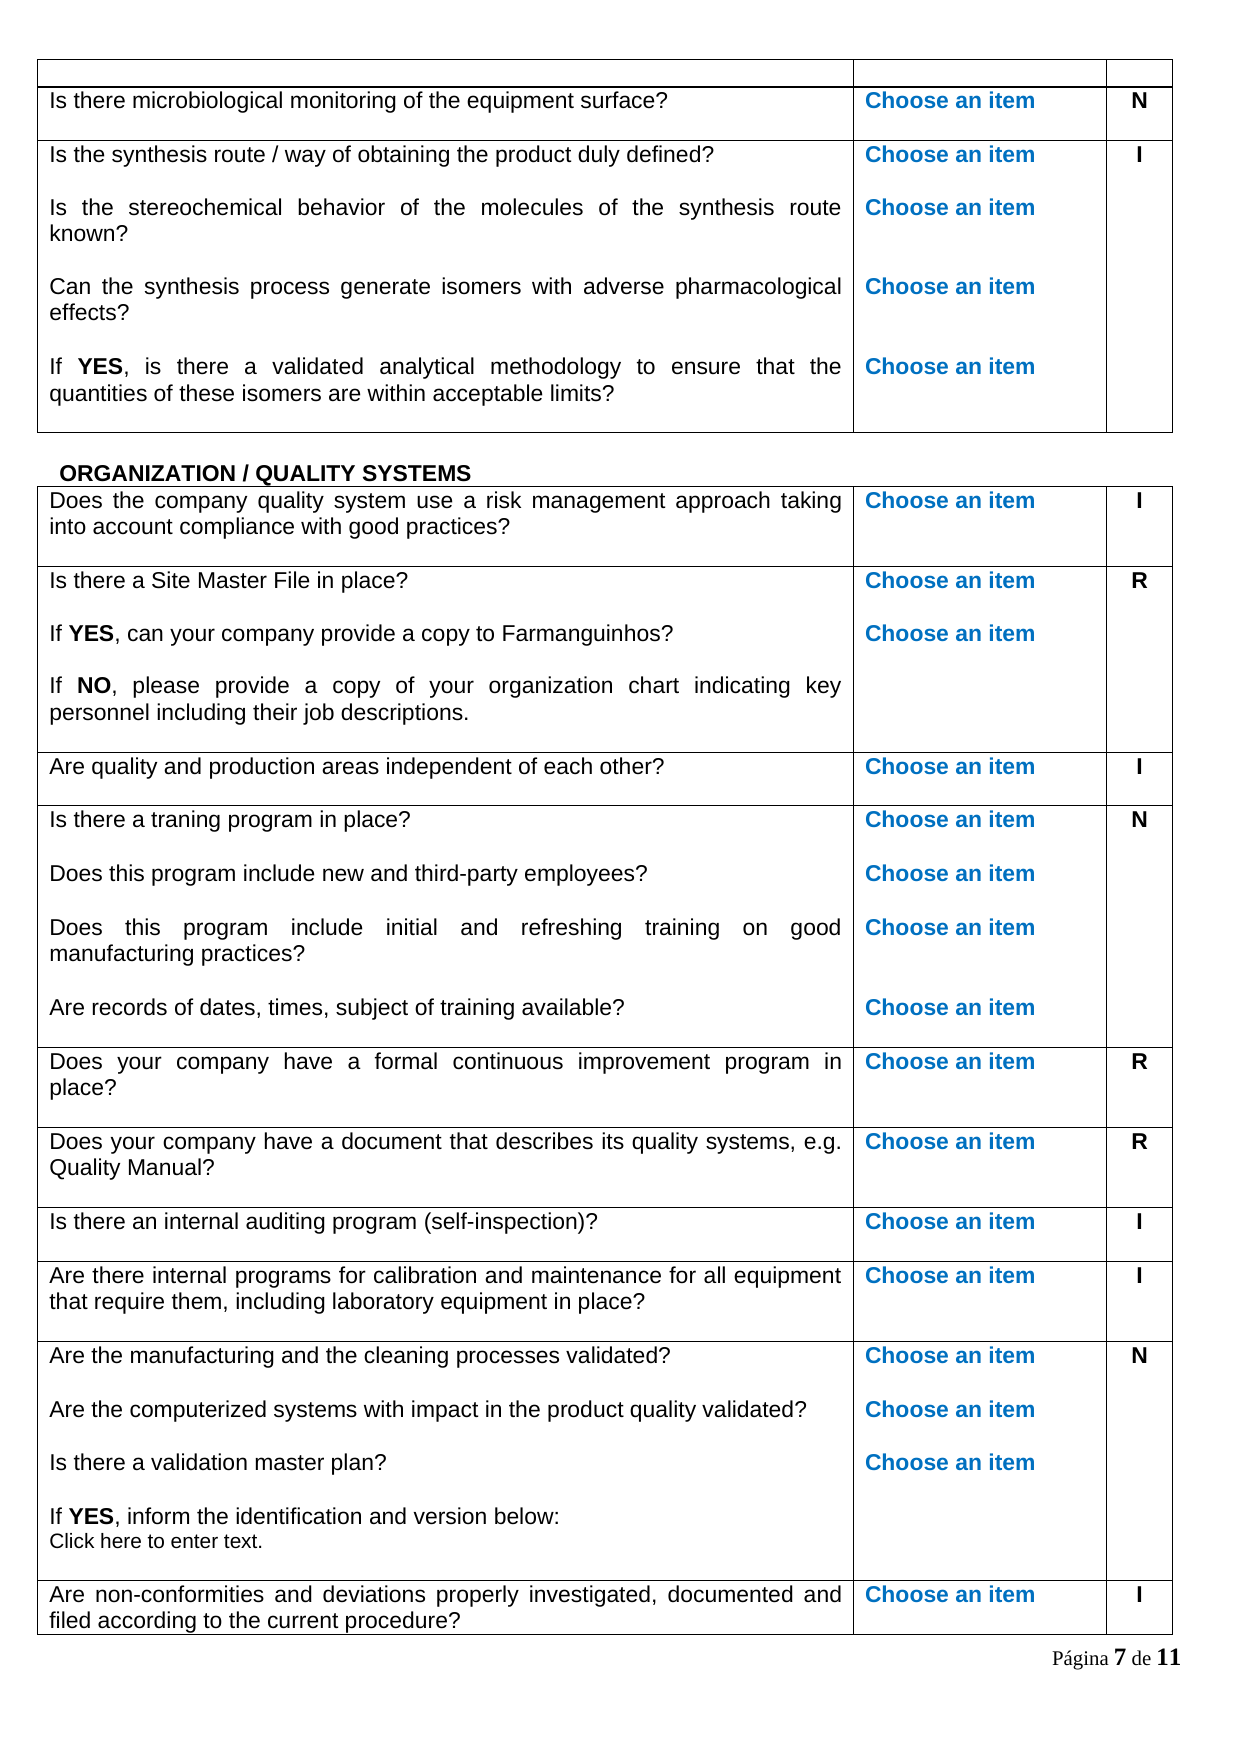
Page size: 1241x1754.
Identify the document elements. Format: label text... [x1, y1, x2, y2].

table_cell I [1107, 141, 1172, 194]
table_cell [854, 806, 1106, 859]
table_cell [854, 859, 1106, 913]
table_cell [38, 60, 853, 86]
table_cell Are records of dates, times, subject of training available? [38, 993, 853, 1047]
table_cell If YES, inform the identification and version below: [38, 1502, 853, 1580]
table_cell Does this program include initial and refreshing training on good manufacturing practices? [38, 913, 853, 993]
table_cell Is there a validation master plan? [38, 1448, 853, 1502]
table_cell Does your company have a document that describes its quality systems, e.g. Quality Manual? [38, 1128, 853, 1207]
table_cell [854, 1262, 1106, 1341]
table_cell [854, 60, 1106, 86]
table_cell [854, 753, 1106, 805]
table_cell [854, 88, 1106, 140]
table_header [854, 487, 1106, 566]
table_cell R [1107, 567, 1172, 620]
table_cell Is there an internal auditing program (self-inspection)? [38, 1208, 853, 1261]
table_cell [854, 1448, 1106, 1502]
table_cell Does this program include new and third-party employees? [38, 859, 853, 913]
table_cell N [1107, 88, 1172, 140]
table_cell [1107, 620, 1172, 752]
table_cell R [1107, 60, 1172, 86]
table_cell [1107, 273, 1172, 432]
table_cell N [1107, 806, 1172, 1047]
table_cell [854, 913, 1106, 993]
table_cell Is the stereochemical behavior of the molecules of the synthesis route known? [38, 194, 853, 273]
table_cell [854, 1208, 1106, 1261]
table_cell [38, 1581, 853, 1633]
table_cell If YES, is there a validated analytical methodology to ensure that the quantities of these isomers are within acceptable limits? [38, 352, 853, 432]
table_cell [854, 1048, 1106, 1127]
table_cell [854, 194, 1106, 273]
table_cell I [1107, 1208, 1172, 1261]
table_cell Does your company have a formal continuous improvement program in place? [38, 1048, 853, 1127]
table_cell Is there a traning program in place? [38, 806, 853, 859]
table_cell Are there internal programs for calibration and maintenance for all equipment that require them, including laboratory equipment in place? [38, 1262, 853, 1341]
table_cell Are the manufacturing and the cleaning processes validated? [38, 1342, 853, 1394]
table_cell Can the synthesis process generate isomers with adverse pharmacological effects? [38, 273, 853, 352]
subtitle ORGANIZATION / QUALITY SYSTEMS [59, 459, 1181, 486]
table_cell R [1107, 1048, 1172, 1127]
table_cell Is the synthesis route / way of obtaining the product duly defined? [38, 141, 853, 194]
table_cell Is there a Site Master File in place? [38, 567, 853, 620]
table_header I [1107, 487, 1172, 566]
table_cell [854, 567, 1106, 620]
table_cell Is there microbiological monitoring of the equipment surface? [38, 88, 853, 140]
table_cell I [1107, 1581, 1172, 1633]
table_cell If YES, can your company provide a copy to Farmanguinhos? If NO, please provide a copy of your organization chart indicating key personnel including their job descriptions. [38, 620, 853, 752]
table_cell [854, 1128, 1106, 1207]
table_cell [854, 273, 1106, 352]
table_cell [854, 352, 1106, 432]
table_cell [854, 1502, 1106, 1580]
table_cell [854, 141, 1106, 194]
table_header Does the company quality system use a risk management approach taking into account compliance with good practices? [38, 487, 853, 566]
table_cell N [1107, 1342, 1172, 1580]
table_cell Are quality and production areas independent of each other? [38, 753, 853, 805]
table_cell R [1107, 1128, 1172, 1207]
table_cell [854, 620, 1106, 752]
table_cell [854, 993, 1106, 1047]
table_cell [854, 1342, 1106, 1394]
table_cell Are the computerized systems with impact in the product quality validated? [38, 1395, 853, 1448]
table_cell [854, 1581, 1106, 1633]
table_cell [854, 1395, 1106, 1448]
table_cell I [1107, 753, 1172, 805]
table_cell [1107, 194, 1172, 273]
table_cell I [1107, 1262, 1172, 1341]
